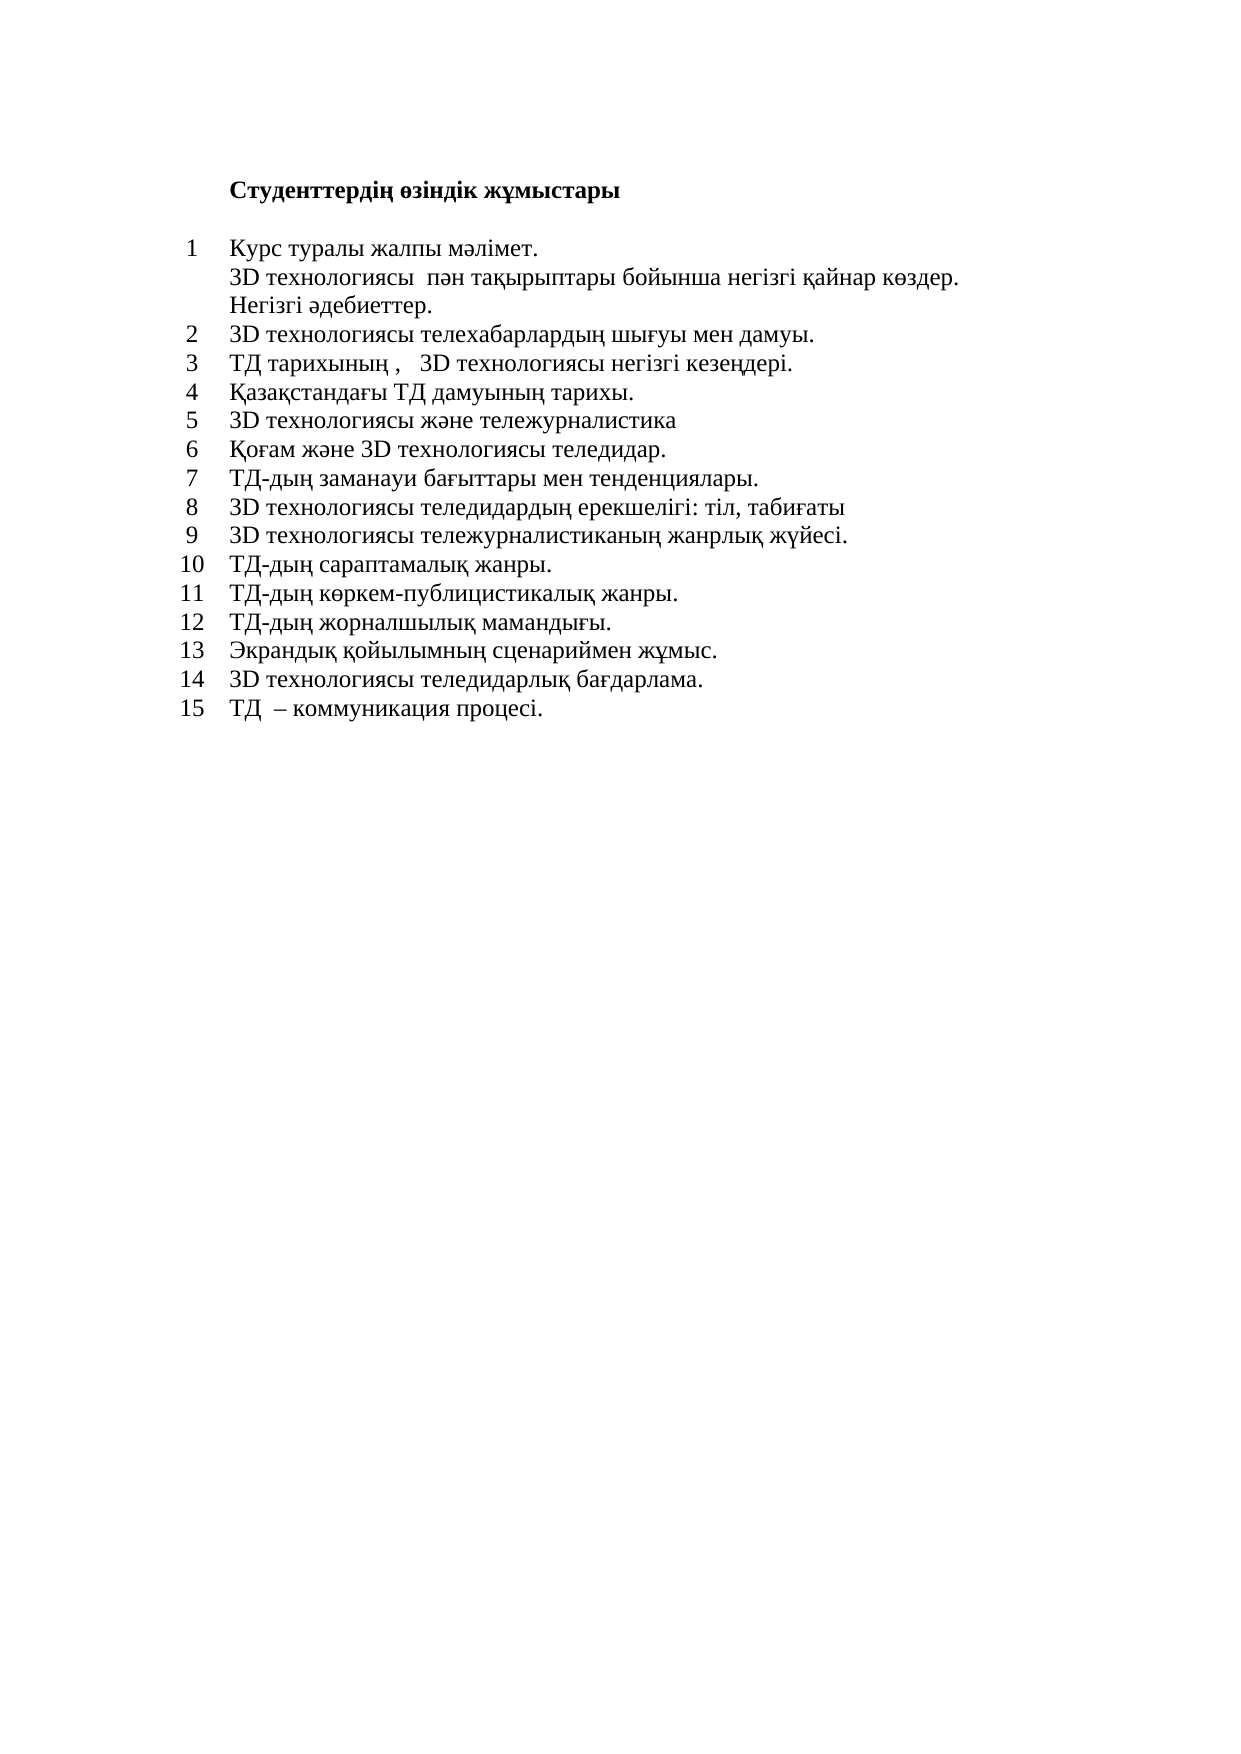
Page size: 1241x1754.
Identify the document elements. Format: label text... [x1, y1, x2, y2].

table_cell 7 [166, 463, 218, 492]
table_cell 11 [166, 578, 218, 607]
table_cell 5 [166, 406, 218, 434]
table_cell 3 [166, 348, 218, 377]
table_header Студенттердің өзіндік жұмыстары Курс туралы жалпы мәлімет. 3D технологиясы пән тақырыптары бойынша негізгі қайнар көздер. Негізгі әдебиеттер. [218, 176, 1093, 319]
table_header 1 [166, 176, 218, 319]
table_cell Қазақстандағы ТД дамуының тарихы. [218, 377, 1093, 406]
table_cell 13 [166, 636, 218, 664]
table_cell ТД-дың көркем-публицистикалық жанры. [218, 578, 1093, 607]
table_cell 2 [166, 319, 218, 348]
table_cell 9 [166, 521, 218, 549]
table_cell 3D технологиясы тележурналистиканың жанрлық жүйесі. [218, 521, 1093, 549]
table_cell ТД-дың сараптамалық жанры. [218, 549, 1093, 578]
table_cell ТД тарихының , 3D технологиясы негізгі кезеңдері. [218, 348, 1093, 377]
table_cell 10 [166, 549, 218, 578]
table_cell 3D технологиясы және тележурналистика [218, 406, 1093, 434]
table_cell 12 [166, 607, 218, 636]
table_cell 14 [166, 664, 218, 693]
table_cell 6 [166, 434, 218, 463]
table_cell ТД – коммуникация процесі. [218, 693, 1093, 722]
table_cell ТД-дың жорналшылық мамандығы. [218, 607, 1093, 636]
table_cell 15 [166, 693, 218, 722]
table_cell ТД-дың заманауи бағыттары мен тенденциялары. [218, 463, 1093, 492]
table_cell 8 [166, 492, 218, 521]
table_cell 3D технологиясы телехабарлардың шығуы мен дамуы. [218, 319, 1093, 348]
table_cell 3D технологиясы теледидарлық бағдарлама. [218, 664, 1093, 693]
table_cell Экрандық қойылымның сценариймен жұмыс. [218, 636, 1093, 664]
table_cell 3D технологиясы теледидардың ерекшелігі: тіл, табиғаты [218, 492, 1093, 521]
table_cell Қоғам және 3D технологиясы теледидар. [218, 434, 1093, 463]
table_cell 4 [166, 377, 218, 406]
